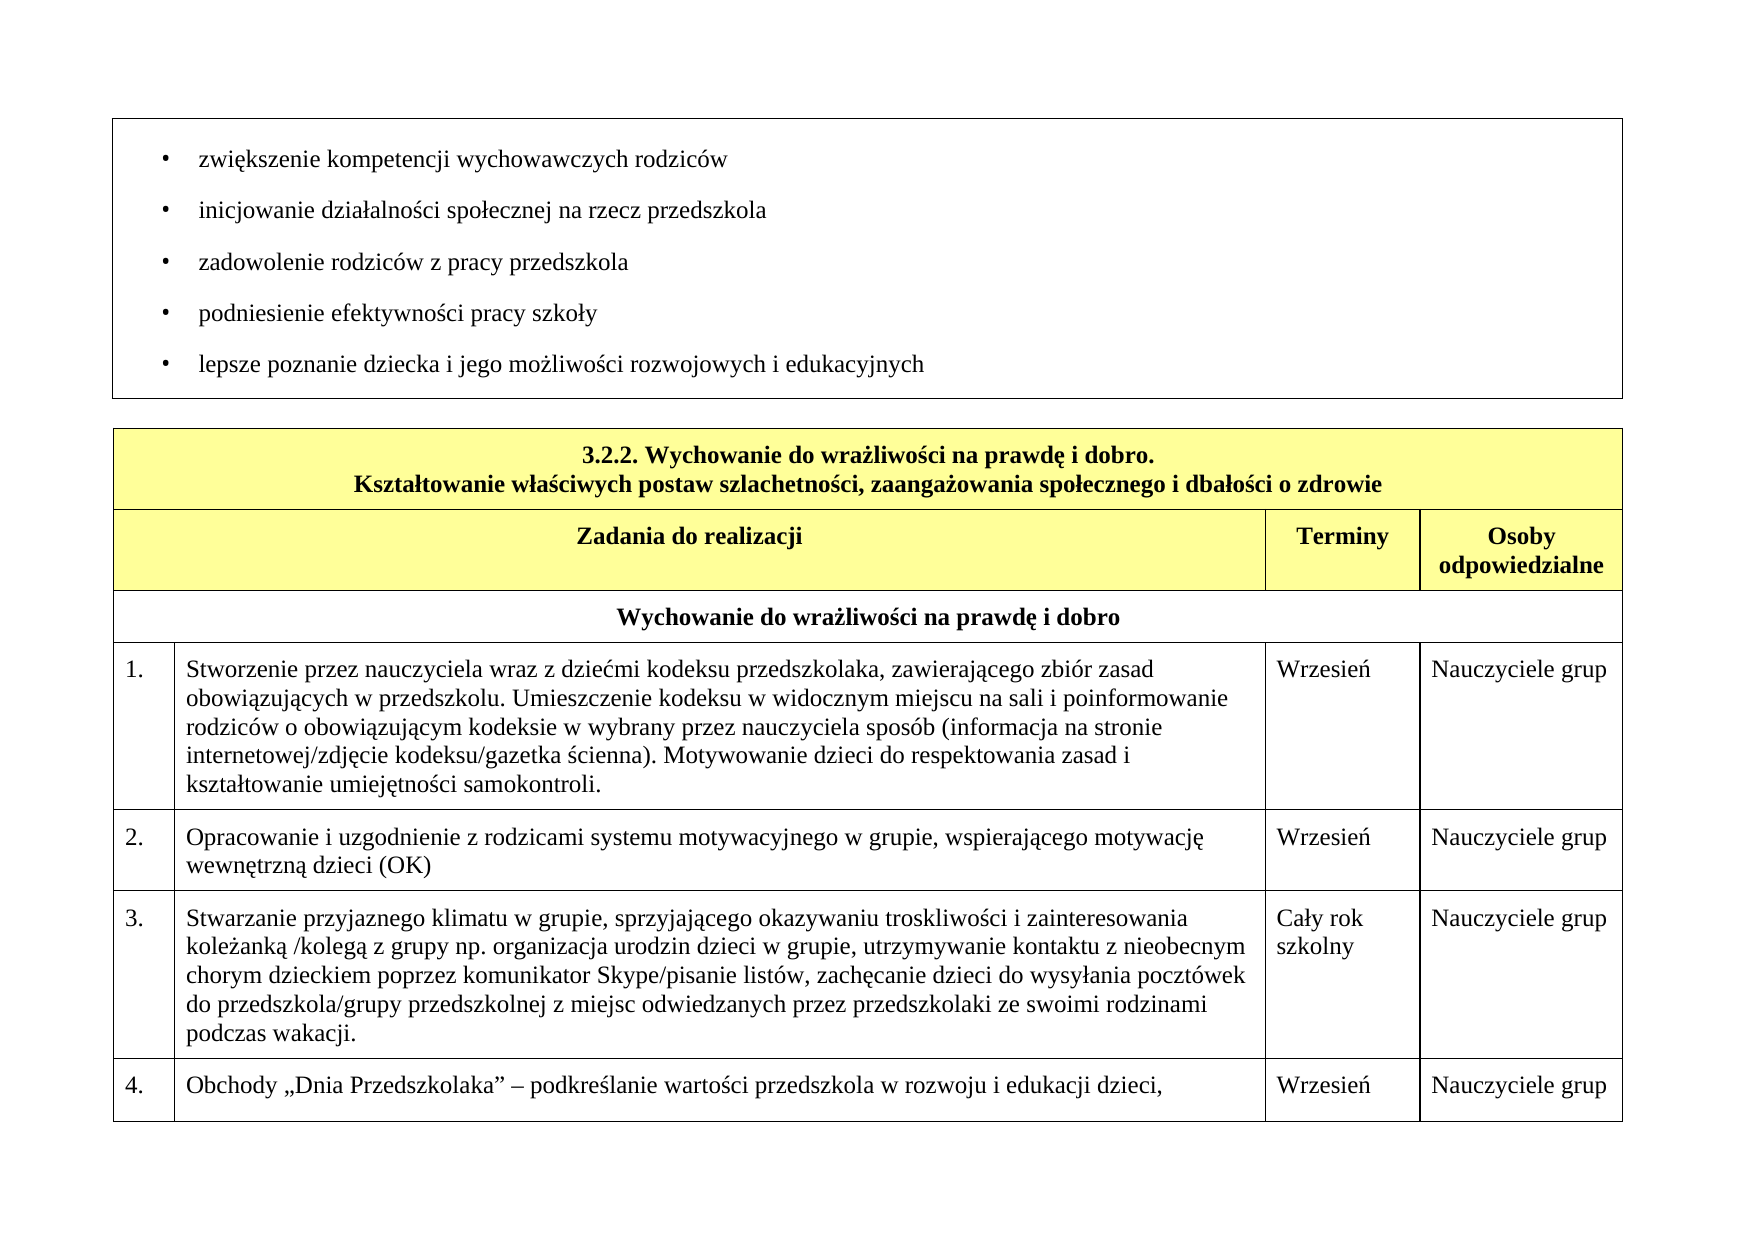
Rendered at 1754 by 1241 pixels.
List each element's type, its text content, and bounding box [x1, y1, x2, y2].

table_cell 4. [114, 1059, 174, 1121]
table_cell 3. [114, 891, 174, 1058]
table_cell Osoby odpowiedzialne [1421, 510, 1622, 590]
table_cell Wrzesień [1266, 1059, 1419, 1121]
table_cell Stworzenie przez nauczyciela wraz z dziećmi kodeksu przedszkolaka, zawierającego zbiór zasad obowiązujących w przedszkolu. Umieszczenie kodeksu w widocznym miejscu na sali i poinformowanie rodziców o obowiązującym kodeksie w wybrany przez nauczyciela sposób (informacja na stronie internetowej/zdjęcie kodeksu/gazetka ścienna). Motywowanie dzieci do respektowania zasad i kształtowanie umiejętności samokontroli. [175, 643, 1265, 809]
table_cell Nauczyciele grup [1421, 891, 1622, 1058]
table_header 3.2.2. Wychowanie do wrażliwości na prawdę i dobro. Kształtowanie właściwych postaw szlachetności, zaangażowania społecznego i dbałości o zdrowie [114, 429, 1622, 509]
table_cell Wychowanie do wrażliwości na prawdę i dobro [114, 591, 1622, 642]
table_cell Stwarzanie przyjaznego klimatu w grupie, sprzyjającego okazywaniu troskliwości i zainteresowania koleżanką /kolegą z grupy np. organizacja urodzin dzieci w grupie, utrzymywanie kontaktu z nieobecnym chorym dzieckiem poprzez komunikator Skype/pisanie listów, zachęcanie dzieci do wysyłania pocztówek do przedszkola/grupy przedszkolnej z miejsc odwiedzanych przez przedszkolaki ze swoimi rodzinami podczas wakacji. [175, 891, 1265, 1058]
table_cell Nauczyciele grup [1421, 1059, 1622, 1121]
table_cell 2. [114, 810, 174, 890]
table_cell 1. [114, 643, 174, 809]
table_cell Cały rok szkolny [1266, 891, 1419, 1058]
table_cell Zadania do realizacji [114, 510, 1265, 590]
table_cell Terminy [1266, 510, 1419, 590]
table_cell Nauczyciele grup [1421, 810, 1622, 890]
table_cell Wrzesień [1266, 643, 1419, 809]
table_cell Wrzesień [1266, 810, 1419, 890]
table_cell Nauczyciele grup [1421, 643, 1622, 809]
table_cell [113, 119, 1622, 398]
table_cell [175, 1059, 1265, 1121]
table_cell Opracowanie i uzgodnienie z rodzicami systemu motywacyjnego w grupie, wspierającego motywację wewnętrzną dzieci (OK) [175, 810, 1265, 890]
